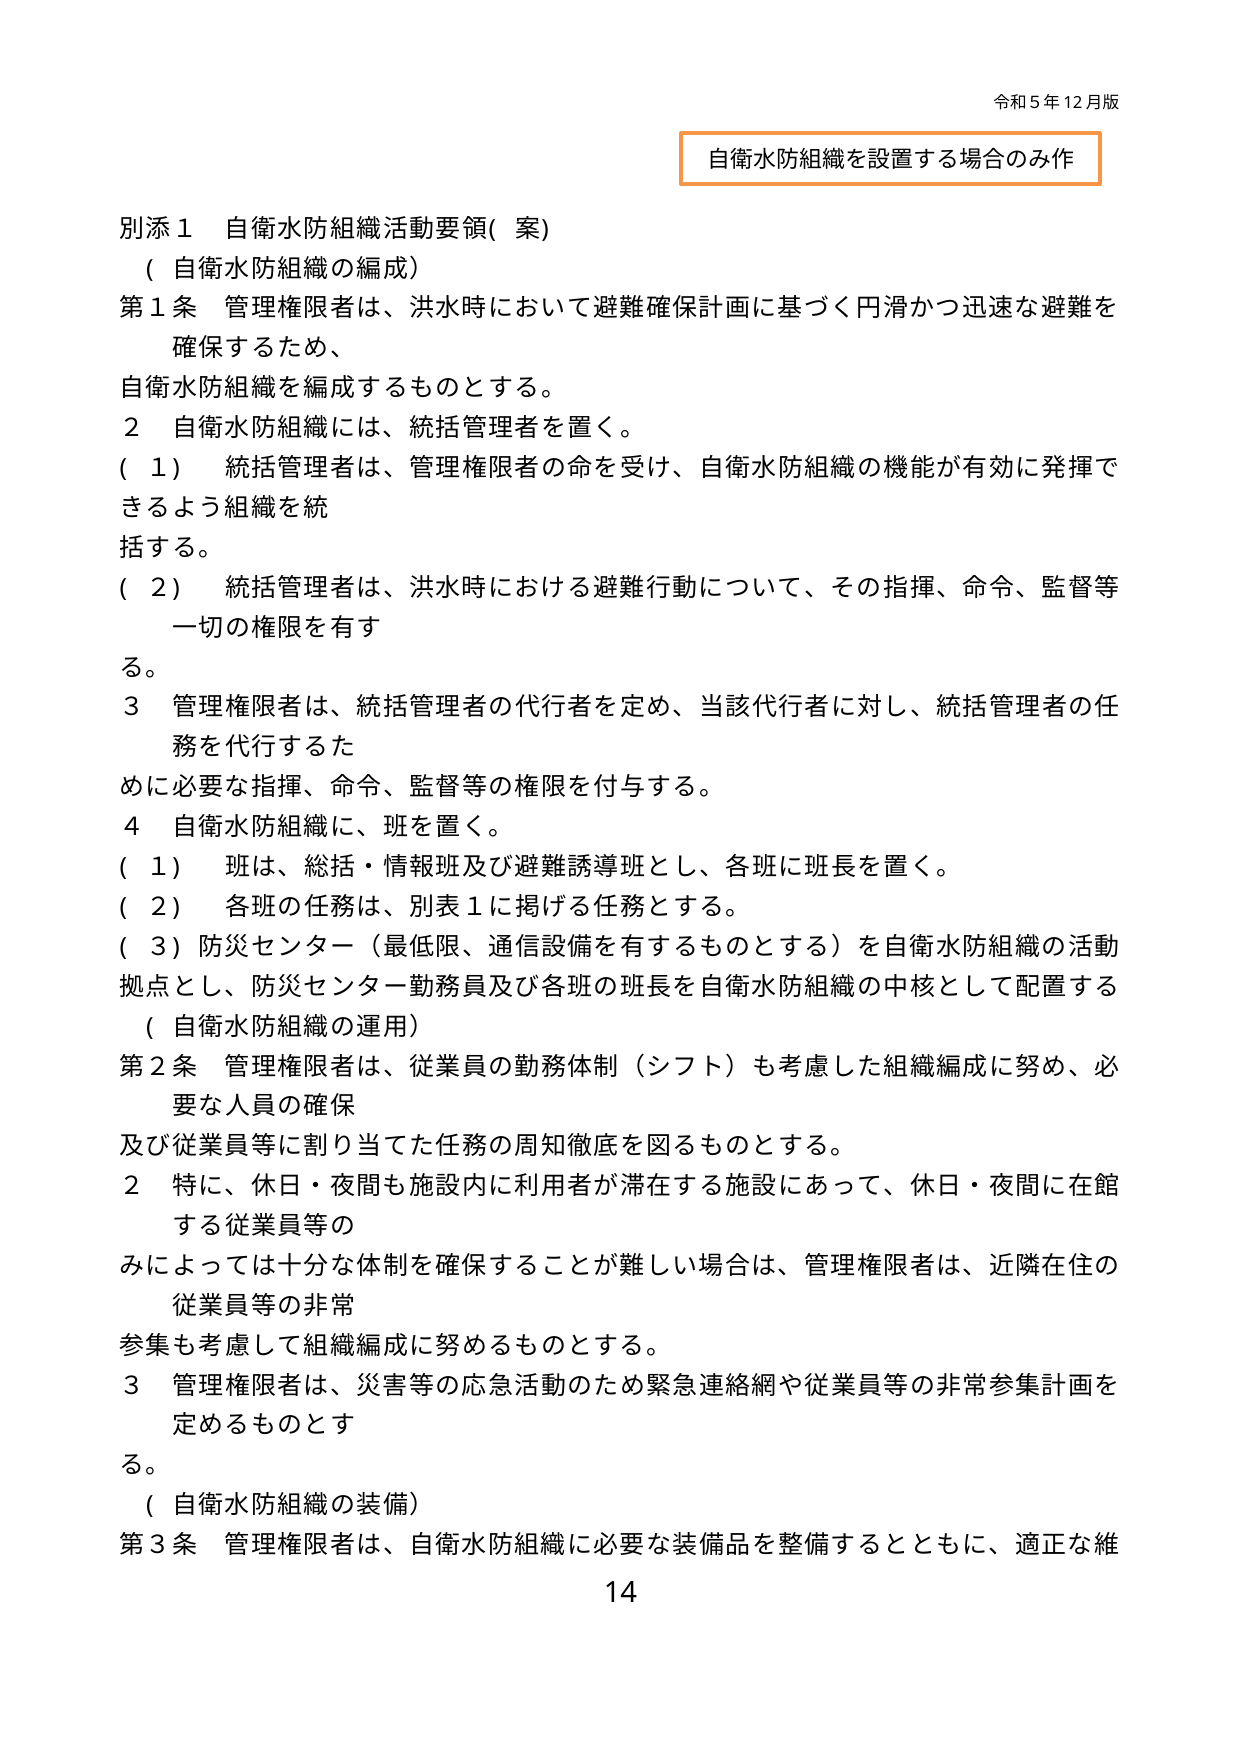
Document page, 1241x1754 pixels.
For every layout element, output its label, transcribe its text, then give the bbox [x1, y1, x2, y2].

text ２ 自衛水防組織には、統括管理者を置く。 [119, 406, 1121, 446]
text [119, 1523, 1121, 1563]
text (１) 統括管理者は、管理権限者の命を受け、自衛水防組織の機能が有効に発揮できるよう組織を統 [119, 446, 1121, 526]
text めに必要な指揮、命令、監督等の権限を付与する。 [119, 765, 1121, 805]
text (２) 各班の任務は、別表１に掲げる任務とする。 [119, 884, 1121, 924]
text 及び従業員等に割り当てた任務の周知徹底を図るものとする。 [119, 1124, 1121, 1164]
text (２) 統括管理者は、洪水時における避難行動について、その指揮、命令、監督等一切の権限を有す [119, 565, 1121, 645]
text 自衛水防組織を編成するものとする。 [119, 366, 1121, 406]
text みによっては十分な体制を確保することが難しい場合は、管理権限者は、近隣在住の従業員等の非常 [119, 1244, 1121, 1323]
text (自衛水防組織の装備） [101, 1483, 1121, 1523]
text 括する。 [119, 526, 1121, 565]
text (自衛水防組織の運用） [101, 1004, 1121, 1044]
text る。 [119, 645, 1121, 685]
text 第１条 管理権限者は、洪水時において避難確保計画に基づく円滑かつ迅速な避難を確保するため、 [119, 286, 1121, 366]
text ４ 自衛水防組織に、班を置く。 [119, 805, 1121, 845]
text ３ 管理権限者は、統括管理者の代行者を定め、当該代行者に対し、統括管理者の任務を代行するた [119, 685, 1121, 765]
text 参集も考慮して組織編成に努めるものとする。 [119, 1323, 1121, 1363]
text (１) 班は、総括・情報班及び避難誘導班とし、各班に班長を置く。 [119, 845, 1121, 884]
text (自衛水防組織の編成） [101, 246, 1121, 286]
text (３) 防災センター（最低限、通信設備を有するものとする）を自衛水防組織の活動拠点とし、防災センター勤務員及び各班の班長を自衛水防組織の中核として配置する [119, 924, 1121, 1004]
text る。 [119, 1443, 1121, 1483]
text 別添１ 自衛水防組織活動要領(案) [119, 206, 1121, 246]
text 第２条 管理権限者は、従業員の勤務体制（シフト）も考慮した組織編成に努め、必要な人員の確保 [119, 1044, 1121, 1124]
text ２ 特に、休日・夜間も施設内に利用者が滞在する施設にあって、休日・夜間に在館する従業員等の [119, 1164, 1121, 1244]
text ３ 管理権限者は、災害等の応急活動のため緊急連絡網や従業員等の非常参集計画を定めるものとす [119, 1363, 1121, 1443]
